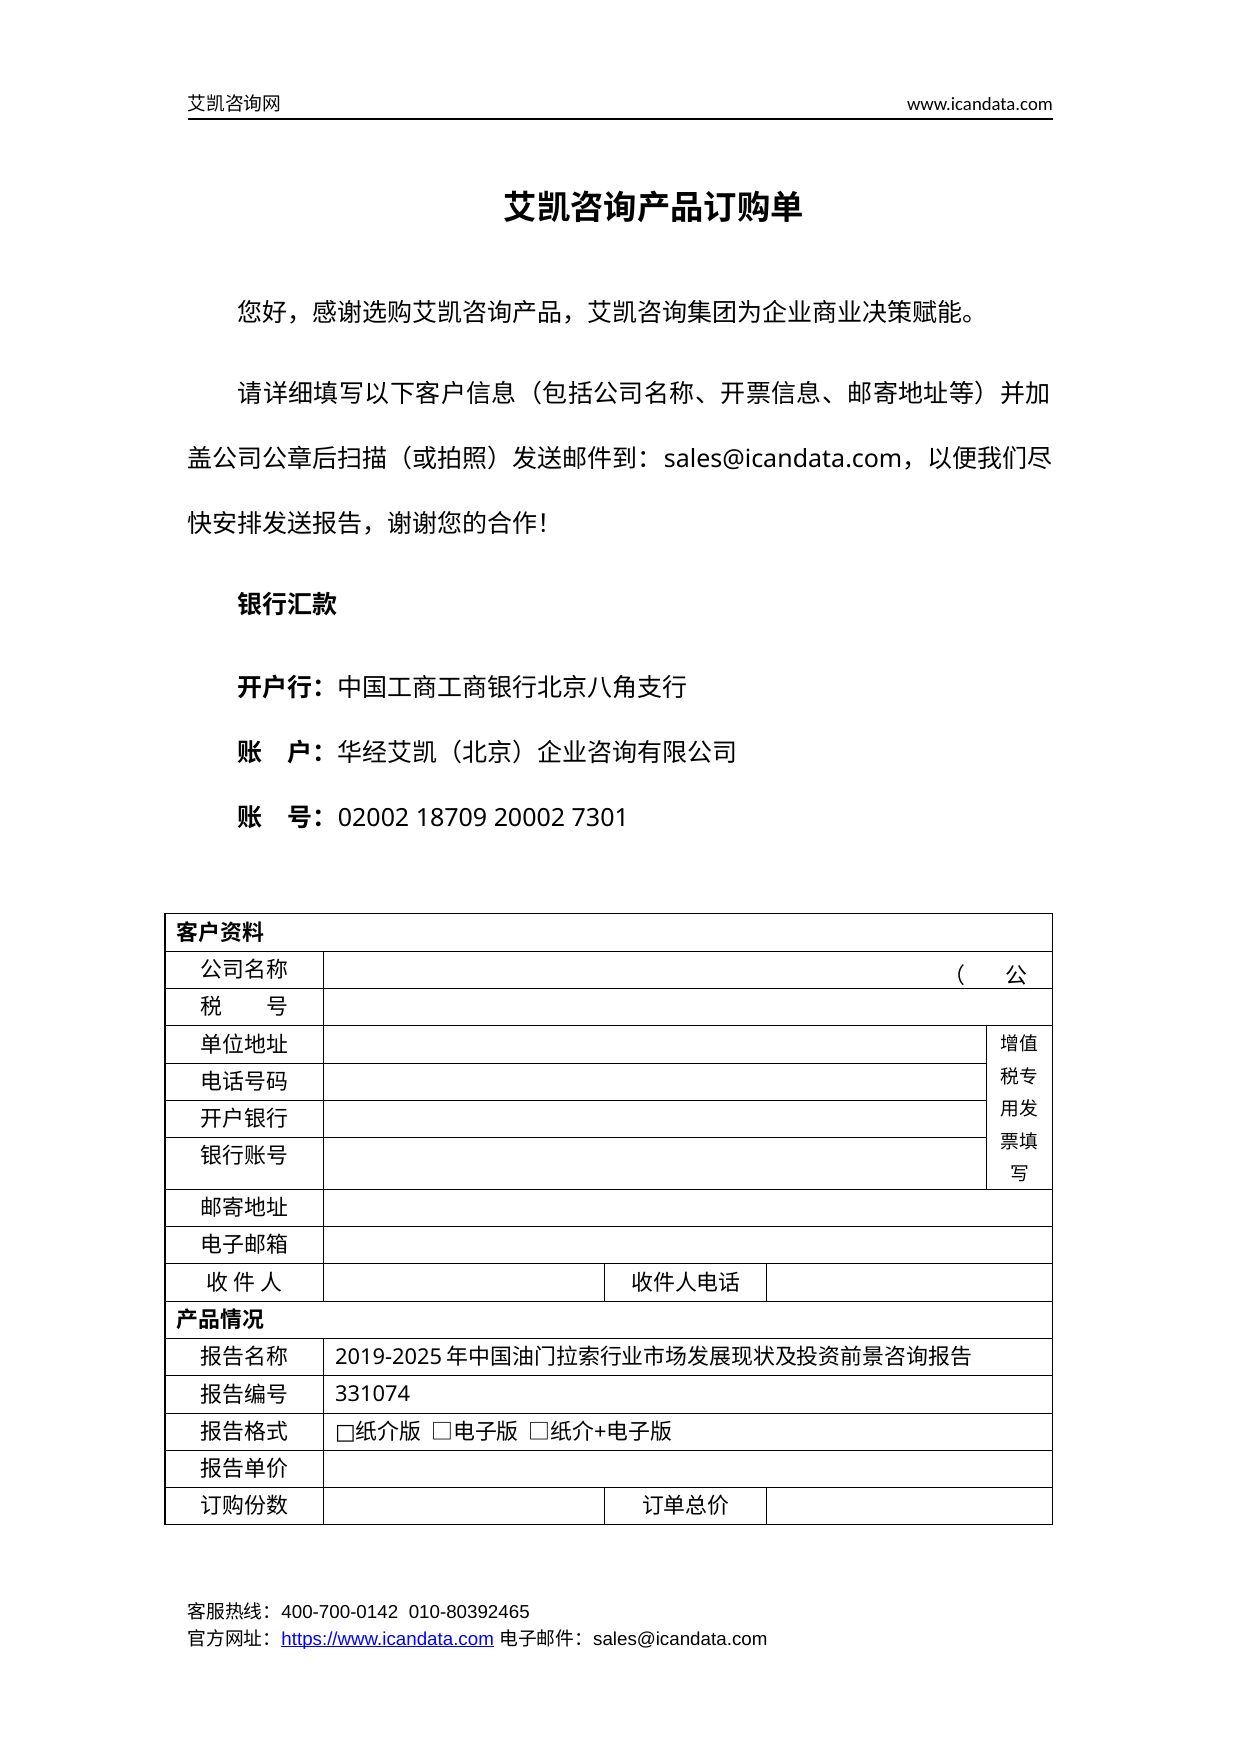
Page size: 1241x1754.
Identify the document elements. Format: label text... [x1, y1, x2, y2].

table_cell 报告编号 [166, 1376, 323, 1412]
text 您好，感谢选购艾凯咨询产品，艾凯咨询集团为企业商业决策赋能。 [187, 278, 1053, 343]
table_cell [324, 1138, 986, 1189]
text 银行汇款 [187, 570, 1053, 635]
table_cell [324, 1064, 986, 1100]
table_cell 收件人电话 [605, 1264, 766, 1301]
table_cell 报告名称 [166, 1339, 323, 1375]
text 账 号：02002 18709 20002 7301 [187, 783, 1053, 848]
table_cell 331074 [324, 1376, 1052, 1412]
table_cell [324, 1190, 1052, 1226]
text 请详细填写以下客户信息（包括公司名称、开票信息、邮寄地址等）并加盖公司公章后扫描（或拍照）发送邮件到：sales@icandata.com，以便我们尽快安排发送报告，谢谢您的合作！ [187, 359, 1053, 554]
table_cell 报告单价 [166, 1451, 323, 1487]
table_cell [324, 989, 1052, 1025]
table_cell 2019-2025年中国油门拉索行业市场发展现状及投资前景咨询报告 [324, 1339, 1052, 1375]
table_cell 开户银行 [166, 1101, 323, 1137]
table_cell [324, 952, 1052, 988]
table_cell [324, 1101, 986, 1137]
table_cell [324, 1227, 1052, 1263]
table_cell □纸介版 □电子版 □纸介+电子版 [324, 1414, 1052, 1450]
table_cell 税 号 [166, 989, 323, 1025]
table_cell 订单总价 [605, 1488, 766, 1524]
text 艾凯咨询产品订购单 [187, 172, 1053, 237]
table_cell [324, 1264, 604, 1301]
table_cell 银行账号 [166, 1138, 323, 1189]
table_cell [324, 1026, 986, 1062]
table_cell 产品情况 [166, 1302, 1052, 1338]
table_cell [767, 1264, 1052, 1301]
table_header 客户资料 [166, 914, 1052, 951]
table_cell 电话号码 [166, 1064, 323, 1100]
table_cell [324, 1488, 604, 1524]
table_cell 电子邮箱 [166, 1227, 323, 1263]
table_cell [324, 1451, 1052, 1487]
table_cell 单位地址 [166, 1026, 323, 1062]
table_cell 增值税专用发票填写 [987, 1026, 1052, 1189]
table_cell 收 件 人 [166, 1264, 323, 1301]
table_cell 邮寄地址 [166, 1190, 323, 1226]
table_cell 订购份数 [166, 1488, 323, 1524]
text 账 户：华经艾凯（北京）企业咨询有限公司 [187, 718, 1053, 783]
text 开户行：中国工商工商银行北京八角支行 [187, 653, 1053, 718]
table_cell 报告格式 [166, 1414, 323, 1450]
table_cell 公司名称 [166, 952, 323, 988]
table_cell [767, 1488, 1052, 1524]
